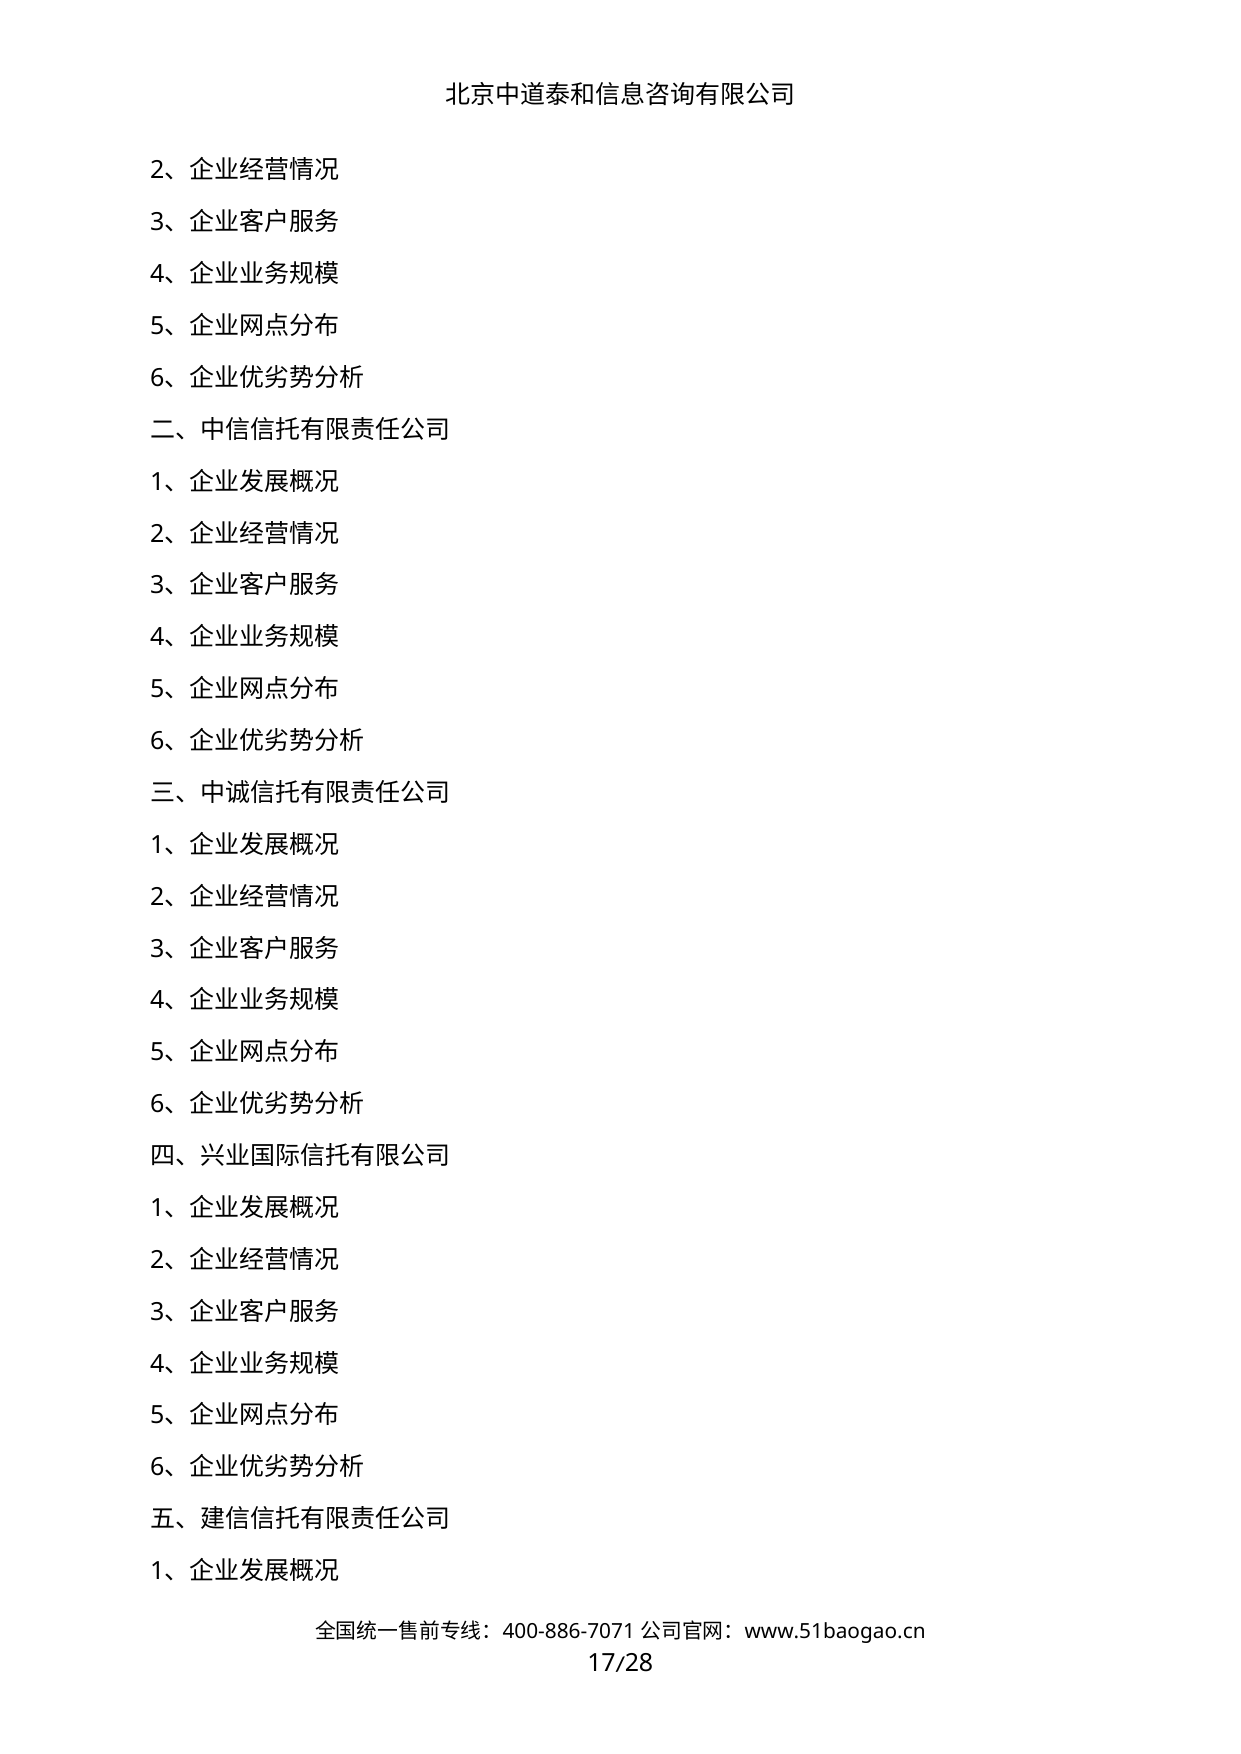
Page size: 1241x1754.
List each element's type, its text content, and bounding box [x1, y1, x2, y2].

text 4、企业业务规模 [150, 980, 1090, 1016]
text 2、企业经营情况 [150, 876, 1090, 912]
text 4、企业业务规模 [150, 254, 1090, 290]
text 3、企业客户服务 [150, 202, 1090, 238]
text 五、建信信托有限责任公司 [150, 1499, 1090, 1535]
text 1、企业发展概况 [150, 1187, 1090, 1224]
text 6、企业优劣势分析 [150, 721, 1090, 757]
text 6、企业优劣势分析 [150, 357, 1090, 394]
text 四、兴业国际信托有限公司 [150, 1136, 1090, 1172]
text 5、企业网点分布 [150, 1395, 1090, 1431]
text 二、中信信托有限责任公司 [150, 409, 1090, 446]
text 4、企业业务规模 [150, 1343, 1090, 1379]
text 2、企业经营情况 [150, 513, 1090, 549]
text 5、企业网点分布 [150, 1032, 1090, 1068]
text 1、企业发展概况 [150, 461, 1090, 497]
text 6、企业优劣势分析 [150, 1447, 1090, 1483]
text 4、企业业务规模 [150, 617, 1090, 653]
text 5、企业网点分布 [150, 669, 1090, 705]
text 5、企业网点分布 [150, 306, 1090, 342]
text 1、企业发展概况 [150, 1551, 1090, 1587]
text 3、企业客户服务 [150, 928, 1090, 964]
text 6、企业优劣势分析 [150, 1084, 1090, 1120]
text 3、企业客户服务 [150, 565, 1090, 601]
text 2、企业经营情况 [150, 1239, 1090, 1276]
text 2、企业经营情况 [150, 150, 1090, 186]
text 1、企业发展概况 [150, 824, 1090, 861]
text 3、企业客户服务 [150, 1291, 1090, 1327]
text 三、中诚信托有限责任公司 [150, 772, 1090, 809]
